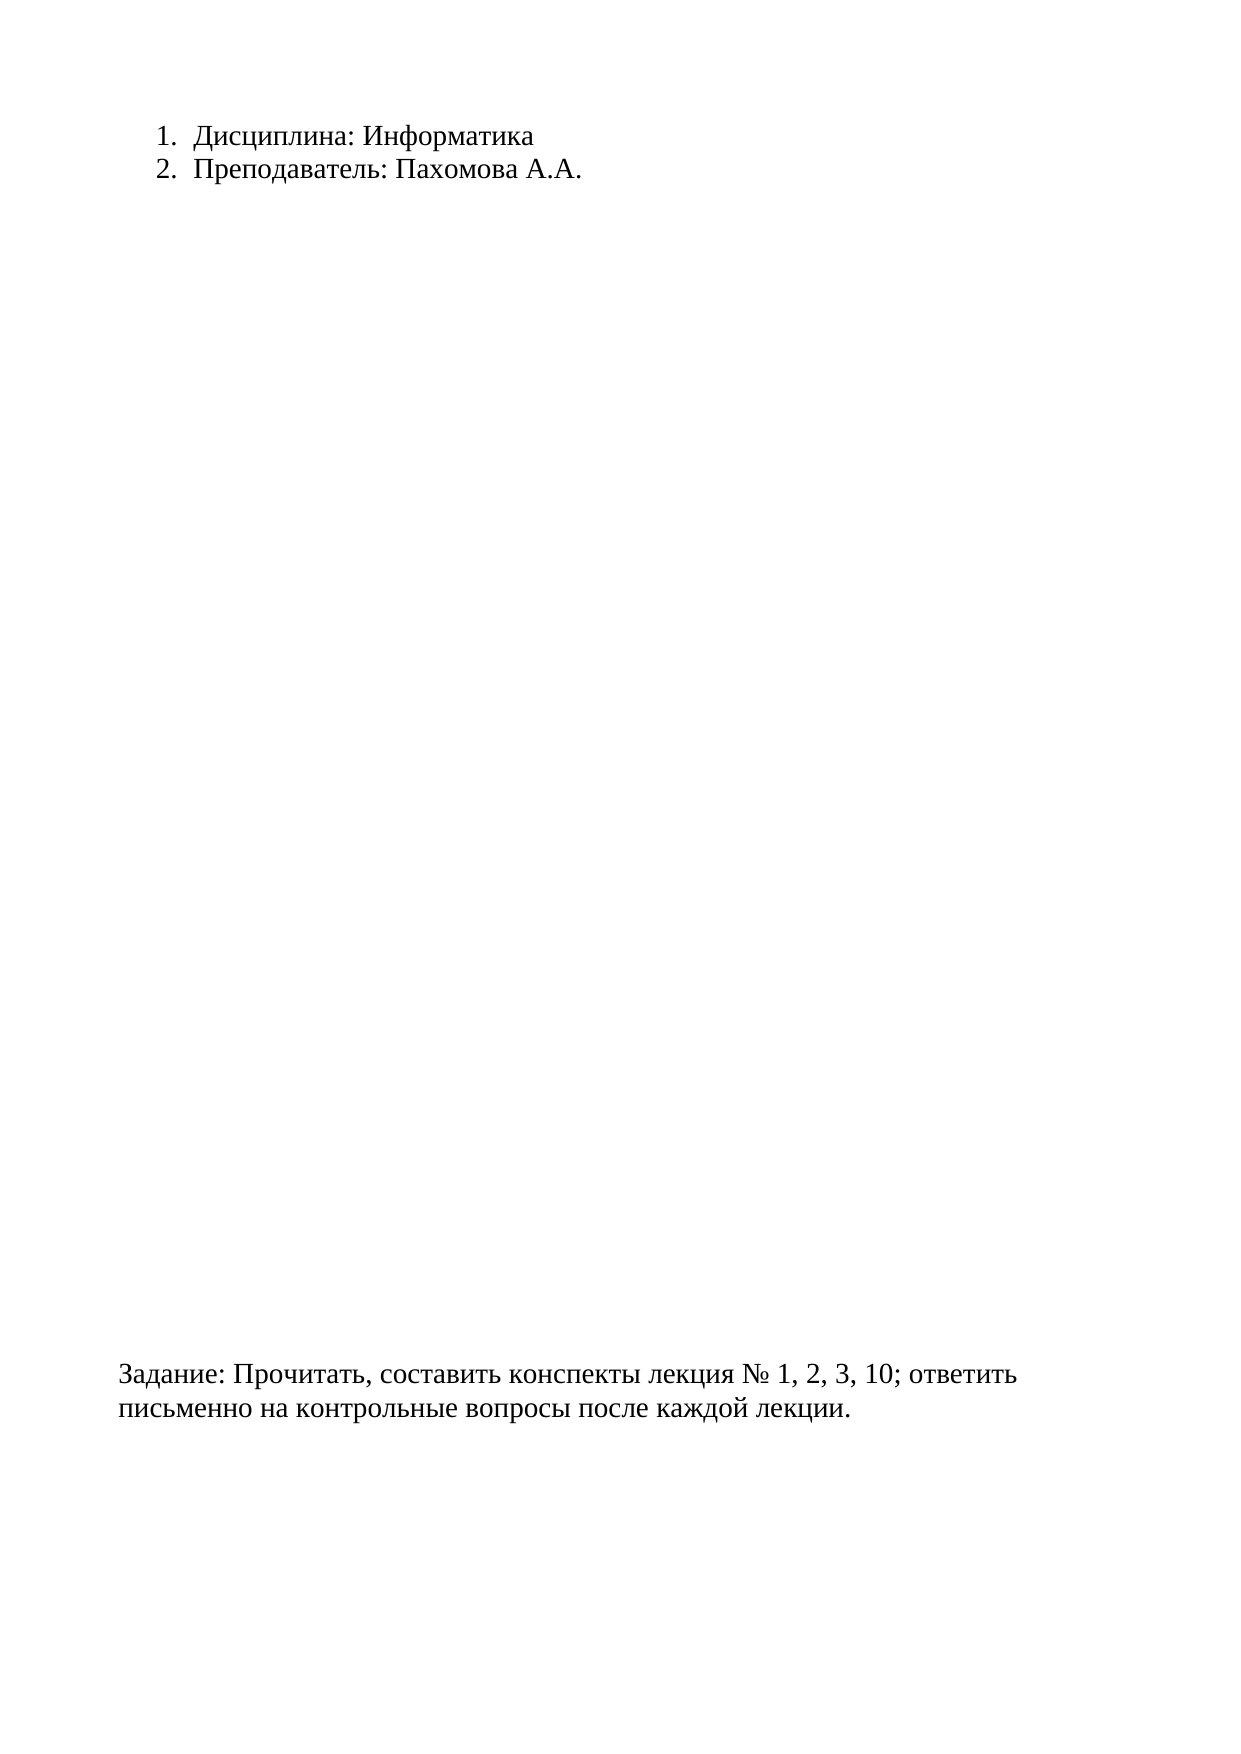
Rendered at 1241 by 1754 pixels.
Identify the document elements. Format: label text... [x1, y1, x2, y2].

list Преподаватель: Пахомова А.А. [156, 152, 1152, 185]
list Дисциплина: Информатика [156, 118, 1152, 152]
text Задание: Прочитать, составить конспекты лекция № 1, 2, 3, 10; ответить письменно на контрольные вопросы после каждой лекции. [118, 1356, 1152, 1423]
